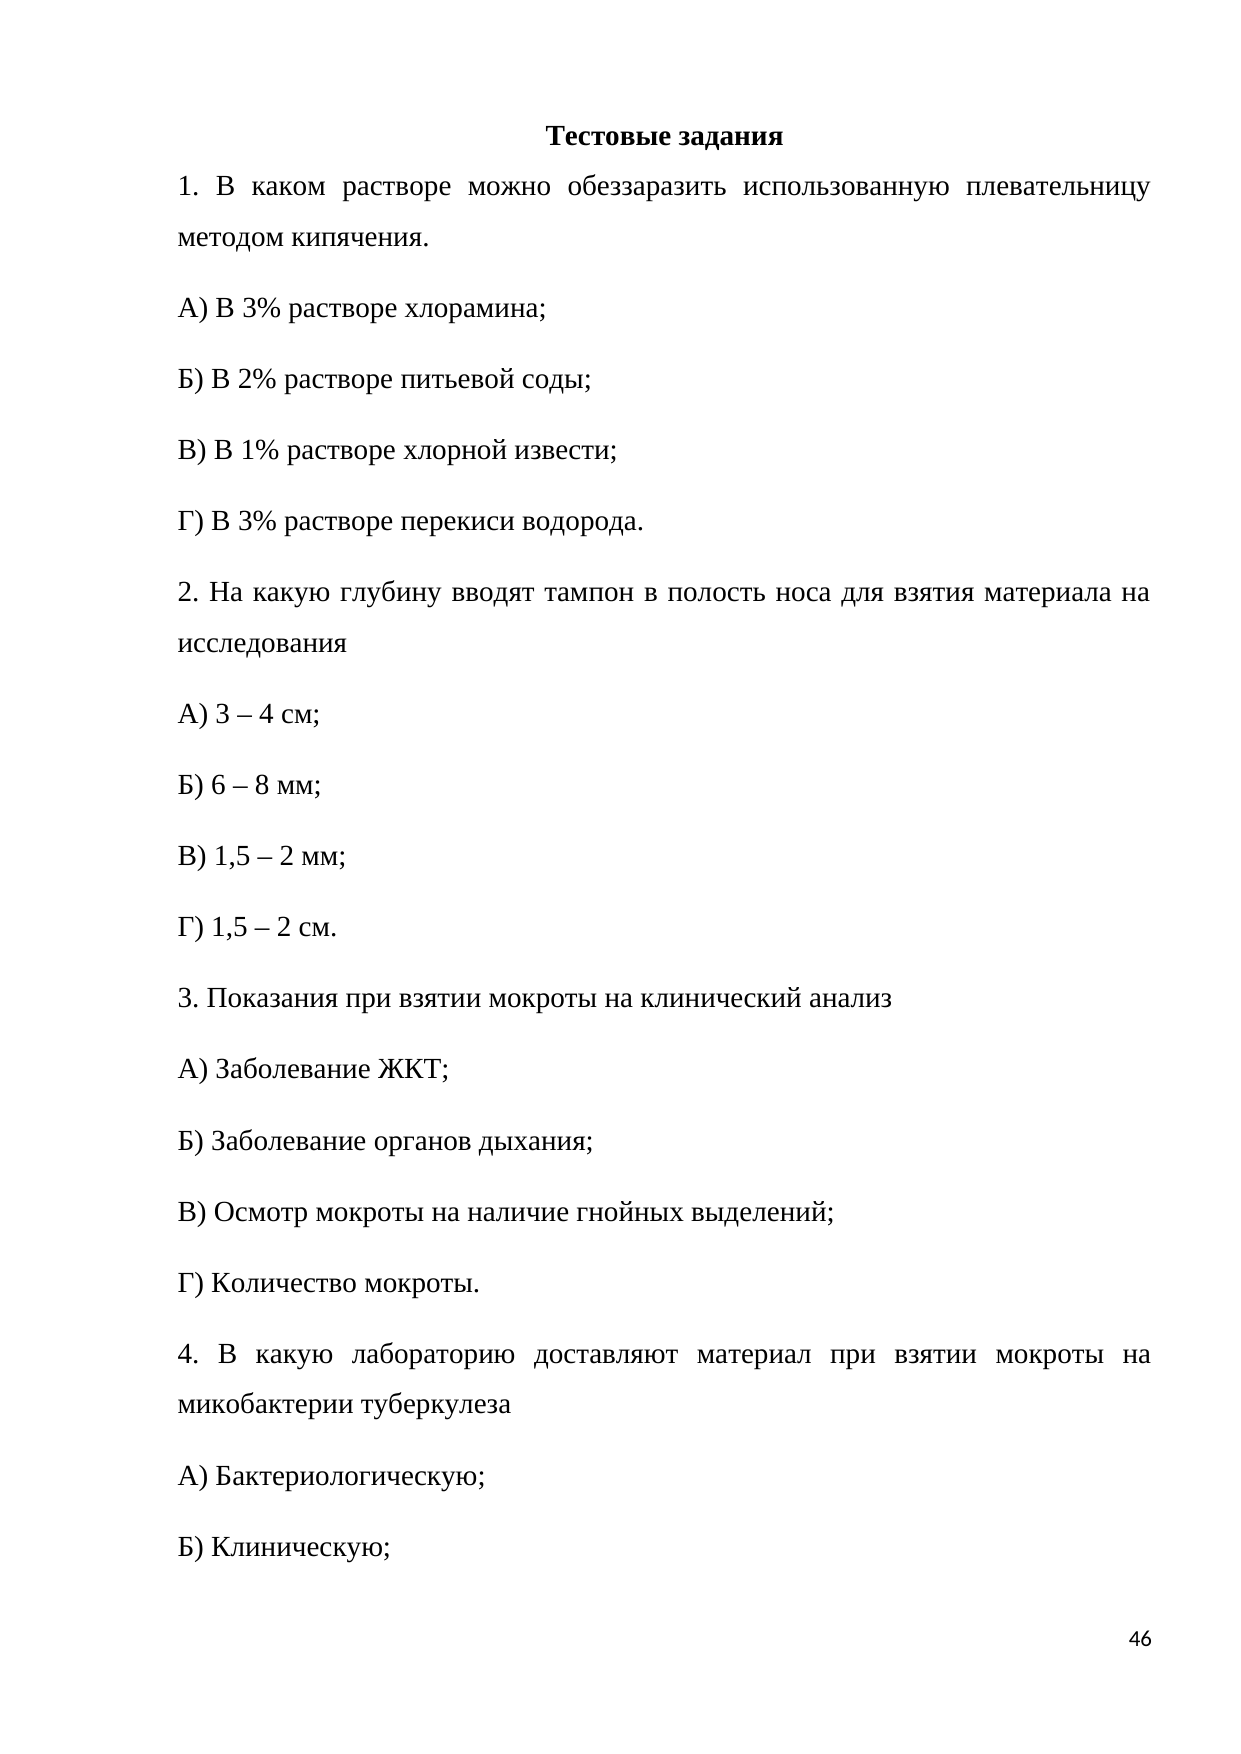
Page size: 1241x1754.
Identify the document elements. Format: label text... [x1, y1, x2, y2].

text Г) В 3% растворе перекиси водорода. [177, 503, 1152, 537]
text Б) Клиническую; [177, 1529, 1152, 1562]
text 2. На какую глубину вводят тампон в полость носа для взятия материала на исследования [177, 574, 1152, 658]
text В) Осмотр мокроты на наличие гнойных выделений; [177, 1194, 1152, 1227]
text 1. В каком растворе можно обеззаразить использованную плевательницу методом кипячения. [177, 168, 1152, 252]
text Б) Заболевание органов дыхания; [177, 1123, 1152, 1156]
text Г) Количество мокроты. [177, 1265, 1152, 1299]
text В) В 1% растворе хлорной извести; [177, 432, 1152, 466]
text Б) 6 – 8 мм; [177, 767, 1152, 801]
text Г) 1,5 – 2 см. [177, 909, 1152, 943]
text А) Бактериологическую; [177, 1458, 1152, 1491]
text Тестовые задания [177, 118, 1152, 152]
text А) В 3% растворе хлорамина; [177, 290, 1152, 323]
text А) Заболевание ЖКТ; [177, 1052, 1152, 1085]
text Б) В 2% растворе питьевой соды; [177, 361, 1152, 394]
text А) 3 – 4 см; [177, 696, 1152, 729]
text 4. В какую лабораторию доставляют материал при взятии мокроты на микобактерии туберкулеза [177, 1336, 1152, 1420]
text 3. Показания при взятии мокроты на клинический анализ [177, 981, 1152, 1014]
text В) 1,5 – 2 мм; [177, 838, 1152, 872]
